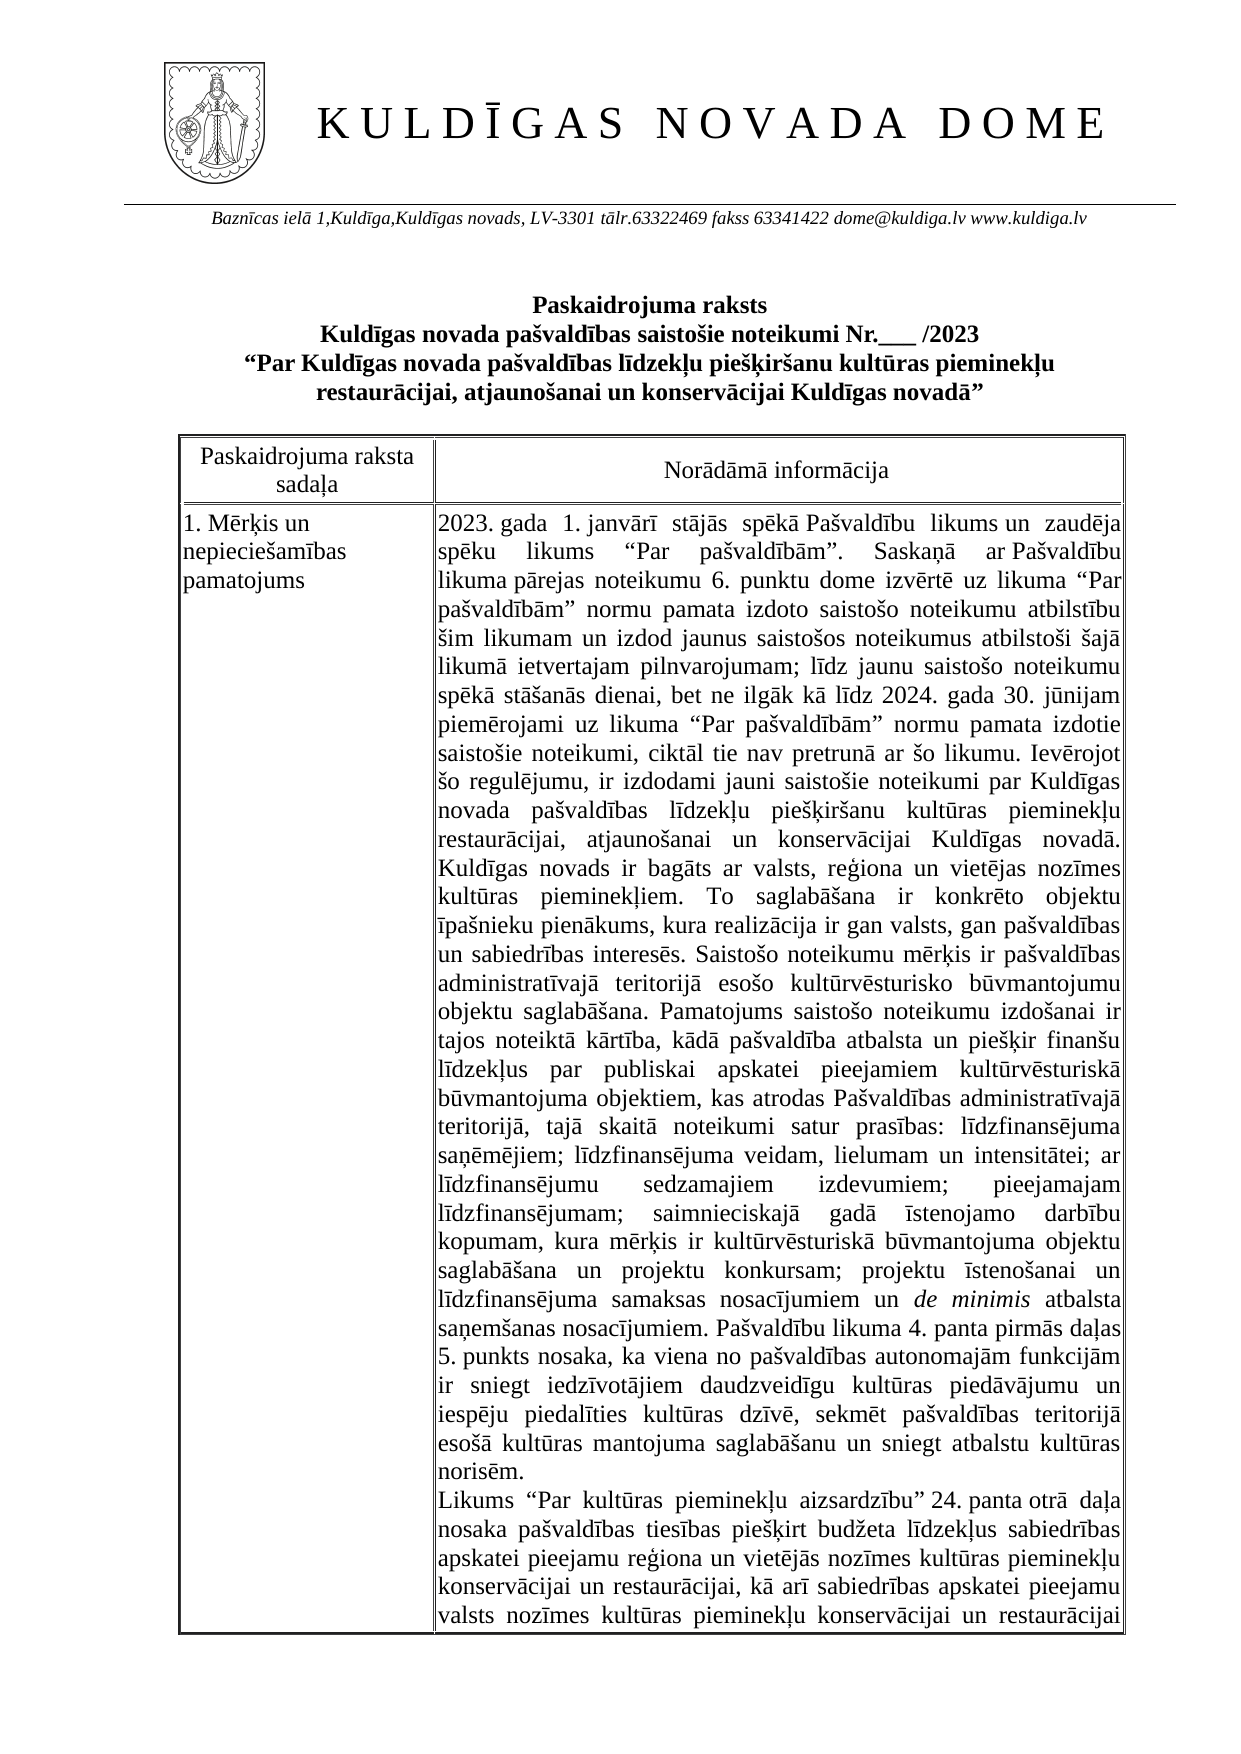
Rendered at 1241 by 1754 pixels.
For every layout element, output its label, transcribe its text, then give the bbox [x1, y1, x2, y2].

picture [164, 62, 265, 184]
table_header Paskaidrojuma raksta sadaļa [181, 438, 434, 501]
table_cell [181, 501, 434, 1632]
text Paskaidrojuma raksts Kuldīgas novada pašvaldības saistošie noteikumi Nr.___ /2023 [177, 291, 1122, 348]
table_header Norādāmā informācija [435, 438, 1123, 501]
text “Par Kuldīgas novada pašvaldības līdzekļu piešķiršanu kultūras pieminekļu restaurācijai, atjaunošanai un konservācijai Kuldīgas novadā” [177, 348, 1122, 406]
